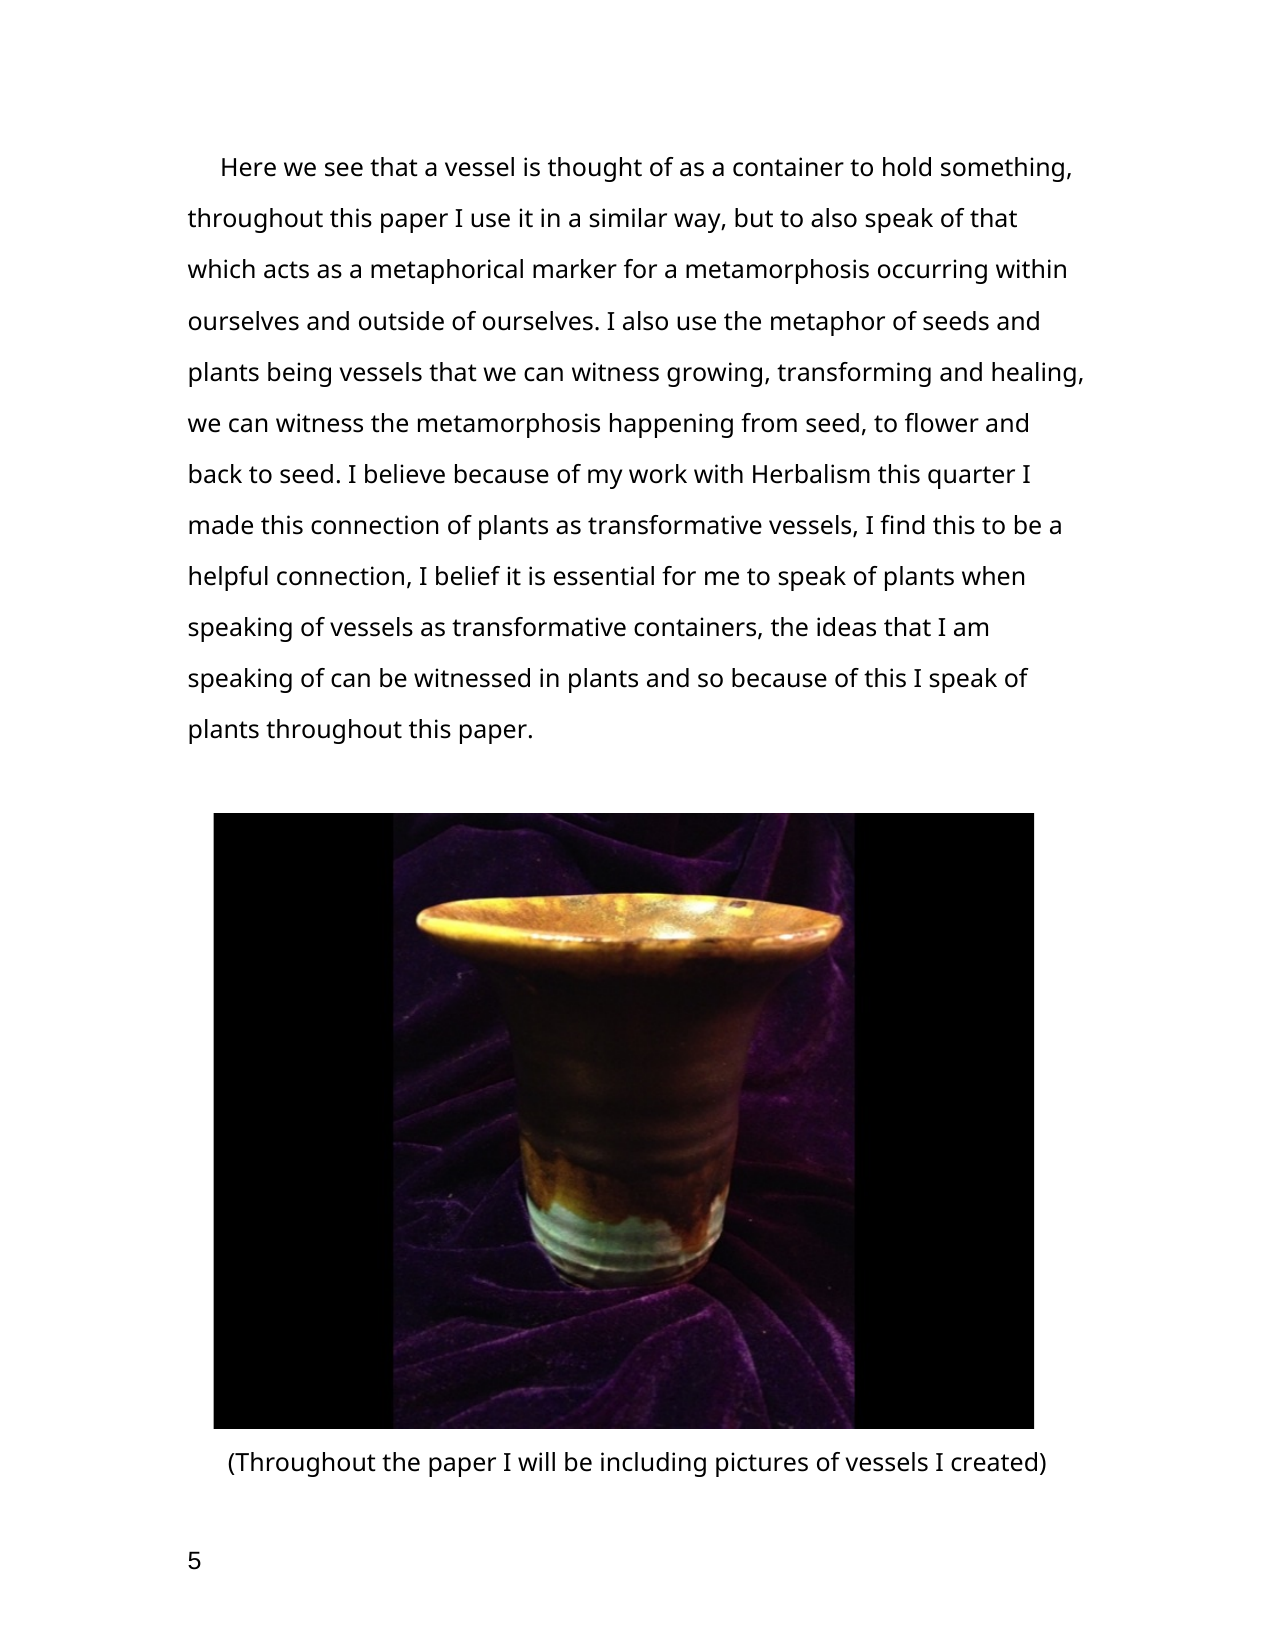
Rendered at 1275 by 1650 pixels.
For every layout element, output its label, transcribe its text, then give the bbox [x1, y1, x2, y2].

text (Throughout the paper I will be including pictures of vessels I created) [187, 1445, 1087, 1479]
text Here we see that a vessel is thought of as a container to hold something, throughout this paper I use it in a similar way, but to also speak of that which acts as a metaphorical marker for a metamorphosis occurring within ourselves and outside of ourselves. I also use the metaphor of seeds and plants being vessels that we can witness growing, transforming and healing, we can witness the metamorphosis happening from seed, to flower and back to seed. I believe because of my work with Herbalism this quarter I made this connection of plants as transformative vessels, I find this to be a helpful connection, I belief it is essential for me to speak of plants when speaking of vessels as transformative containers, the ideas that I am speaking of can be witnessed in plants and so because of this I speak of plants throughout this paper. [187, 150, 1087, 746]
picture [213, 813, 1035, 1429]
